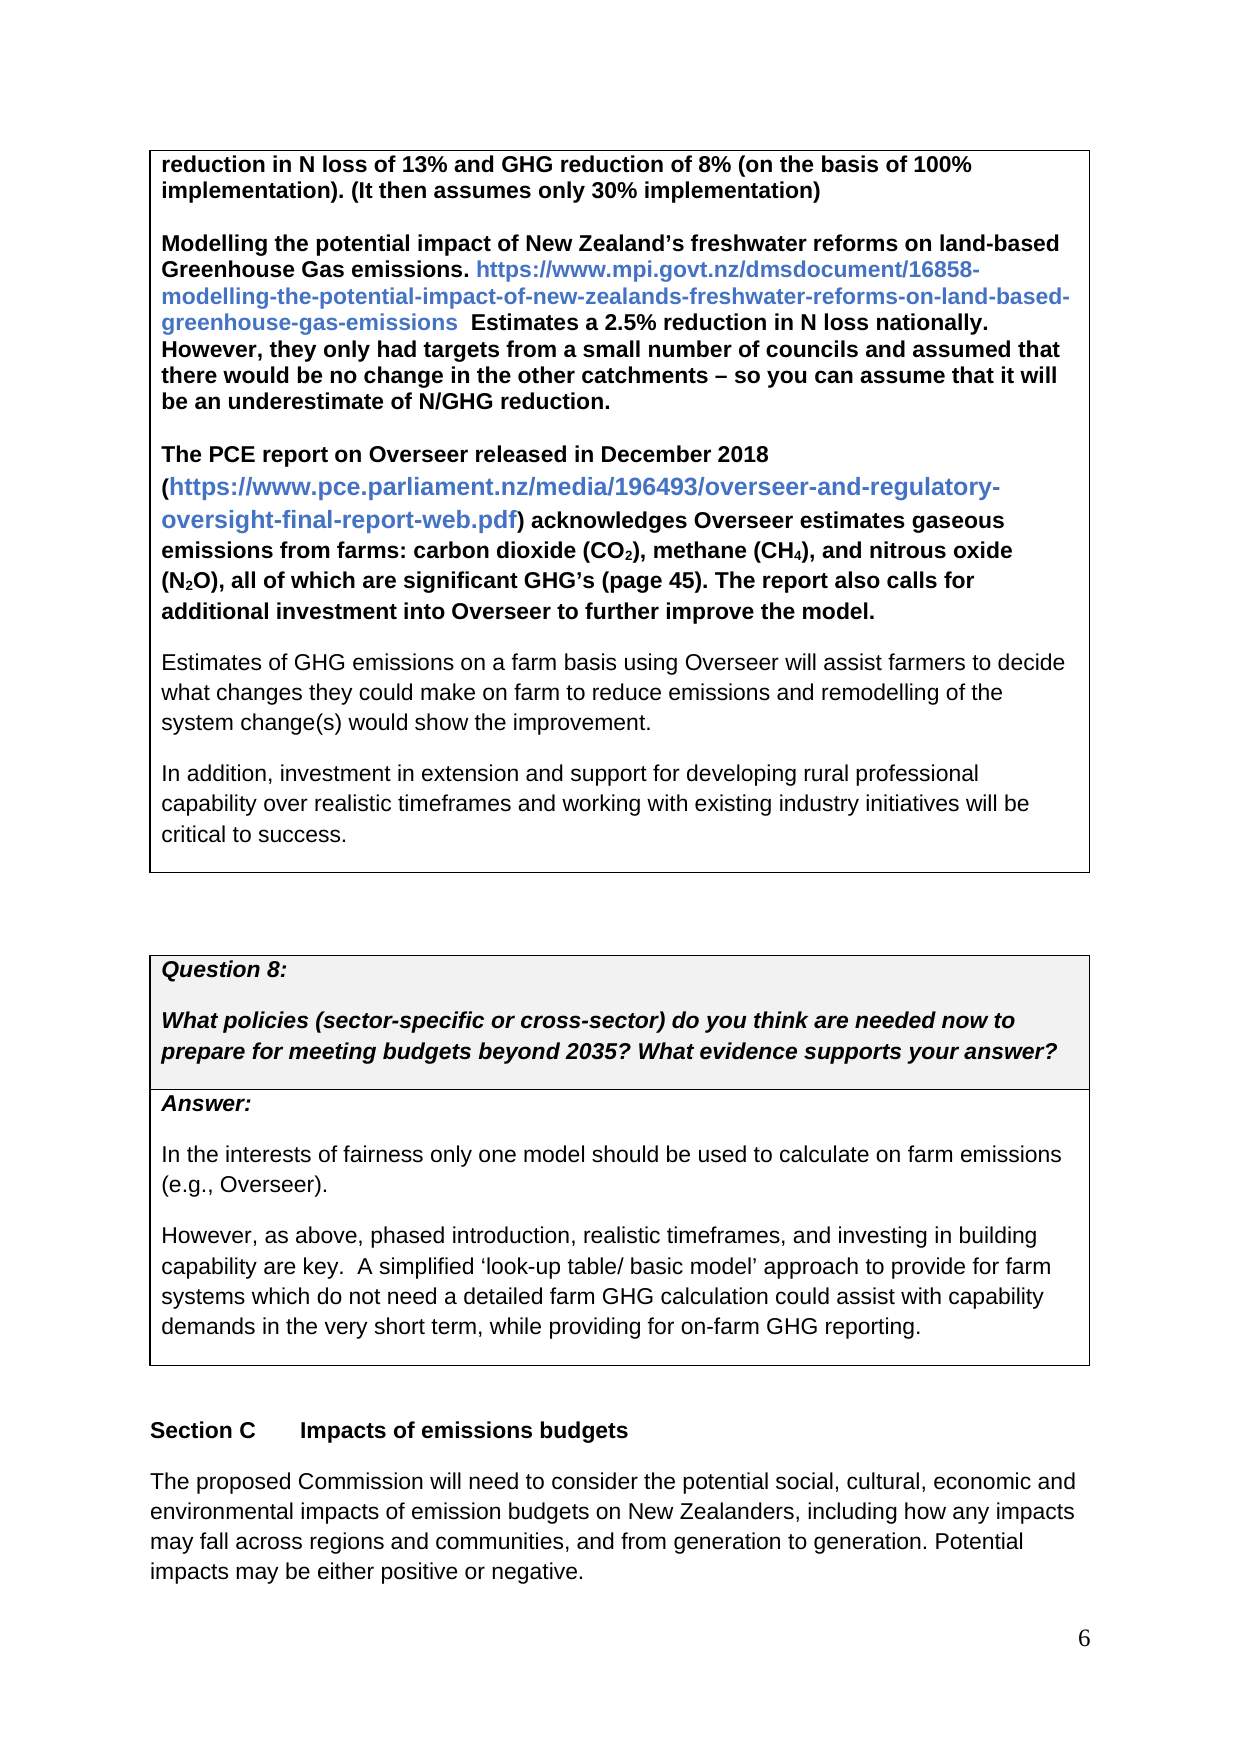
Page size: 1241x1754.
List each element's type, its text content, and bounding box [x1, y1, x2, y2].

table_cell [151, 151, 1089, 872]
table_cell Answer: In the interests of fairness only one model should be used to calculate on farm emissions (e.g., Overseer). However, as above, phased introduction, realistic timeframes, and investing in building capability are key. A simplified ‘look-up table/ basic model’ approach to provide for farm systems which do not need a detailed farm GHG calculation could assist with capability demands in the very short term, while providing for on-farm GHG reporting. [151, 1090, 1089, 1364]
text The proposed Commission will need to consider the potential social, cultural, economic and environmental impacts of emission budgets on New Zealanders, including how any impacts may fall across regions and communities, and from generation to generation. Potential impacts may be either positive or negative. [150, 1468, 1090, 1584]
table_header Question 8: What policies (sector-specific or cross-sector) do you think are needed now to prepare for meeting budgets beyond 2035? What evidence supports your answer? [151, 956, 1089, 1089]
text Section C Impacts of emissions budgets [150, 1417, 1090, 1443]
